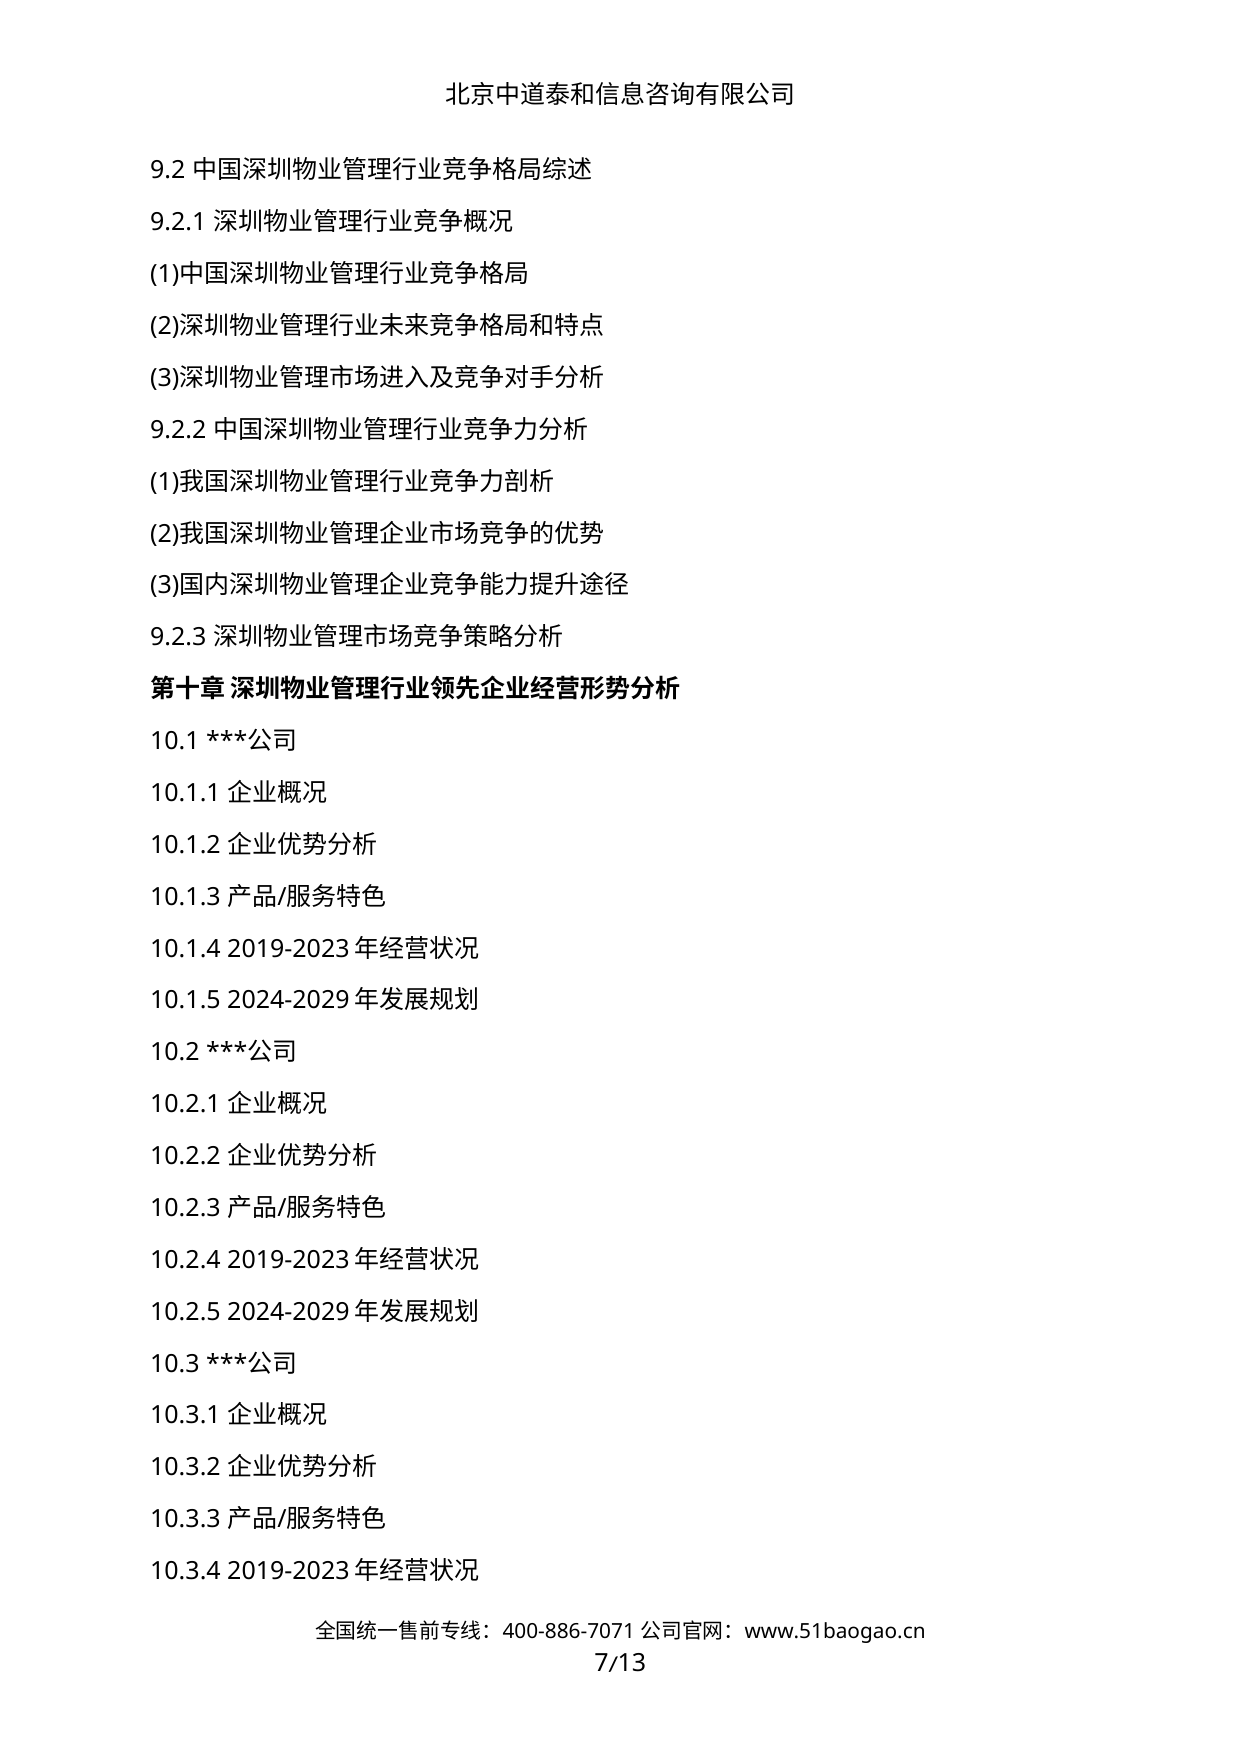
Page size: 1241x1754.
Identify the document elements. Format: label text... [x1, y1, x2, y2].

text 10.3.3 产品/服务特色 [150, 1499, 1090, 1535]
text 10.2.1 企业概况 [150, 1084, 1090, 1120]
text 10.1.1 企业概况 [150, 772, 1090, 809]
text 10.2.4 2019-2023年经营状况 [150, 1239, 1090, 1276]
text 9.2.2 中国深圳物业管理行业竞争力分析 [150, 409, 1090, 446]
text (1)中国深圳物业管理行业竞争格局 [150, 254, 1090, 290]
text 10.1 ***公司 [150, 721, 1090, 757]
text (2)深圳物业管理行业未来竞争格局和特点 [150, 306, 1090, 342]
text 10.3.1 企业概况 [150, 1395, 1090, 1431]
text 第十章 深圳物业管理行业领先企业经营形势分析 [150, 669, 1090, 705]
text (2)我国深圳物业管理企业市场竞争的优势 [150, 513, 1090, 549]
text 10.1.4 2019-2023年经营状况 [150, 928, 1090, 964]
text 10.2.2 企业优势分析 [150, 1136, 1090, 1172]
text 10.2.3 产品/服务特色 [150, 1187, 1090, 1224]
text 10.1.3 产品/服务特色 [150, 876, 1090, 912]
text 10.1.5 2024-2029年发展规划 [150, 980, 1090, 1016]
text 10.2.5 2024-2029年发展规划 [150, 1291, 1090, 1327]
text 10.3.2 企业优势分析 [150, 1447, 1090, 1483]
text (3)国内深圳物业管理企业竞争能力提升途径 [150, 565, 1090, 601]
text (3)深圳物业管理市场进入及竞争对手分析 [150, 357, 1090, 394]
text (1)我国深圳物业管理行业竞争力剖析 [150, 461, 1090, 497]
text 10.3 ***公司 [150, 1343, 1090, 1379]
text 10.1.2 企业优势分析 [150, 824, 1090, 861]
text 9.2.1 深圳物业管理行业竞争概况 [150, 202, 1090, 238]
text 10.3.4 2019-2023年经营状况 [150, 1551, 1090, 1587]
text 9.2.3 深圳物业管理市场竞争策略分析 [150, 617, 1090, 653]
text 9.2 中国深圳物业管理行业竞争格局综述 [150, 150, 1090, 186]
text 10.2 ***公司 [150, 1032, 1090, 1068]
